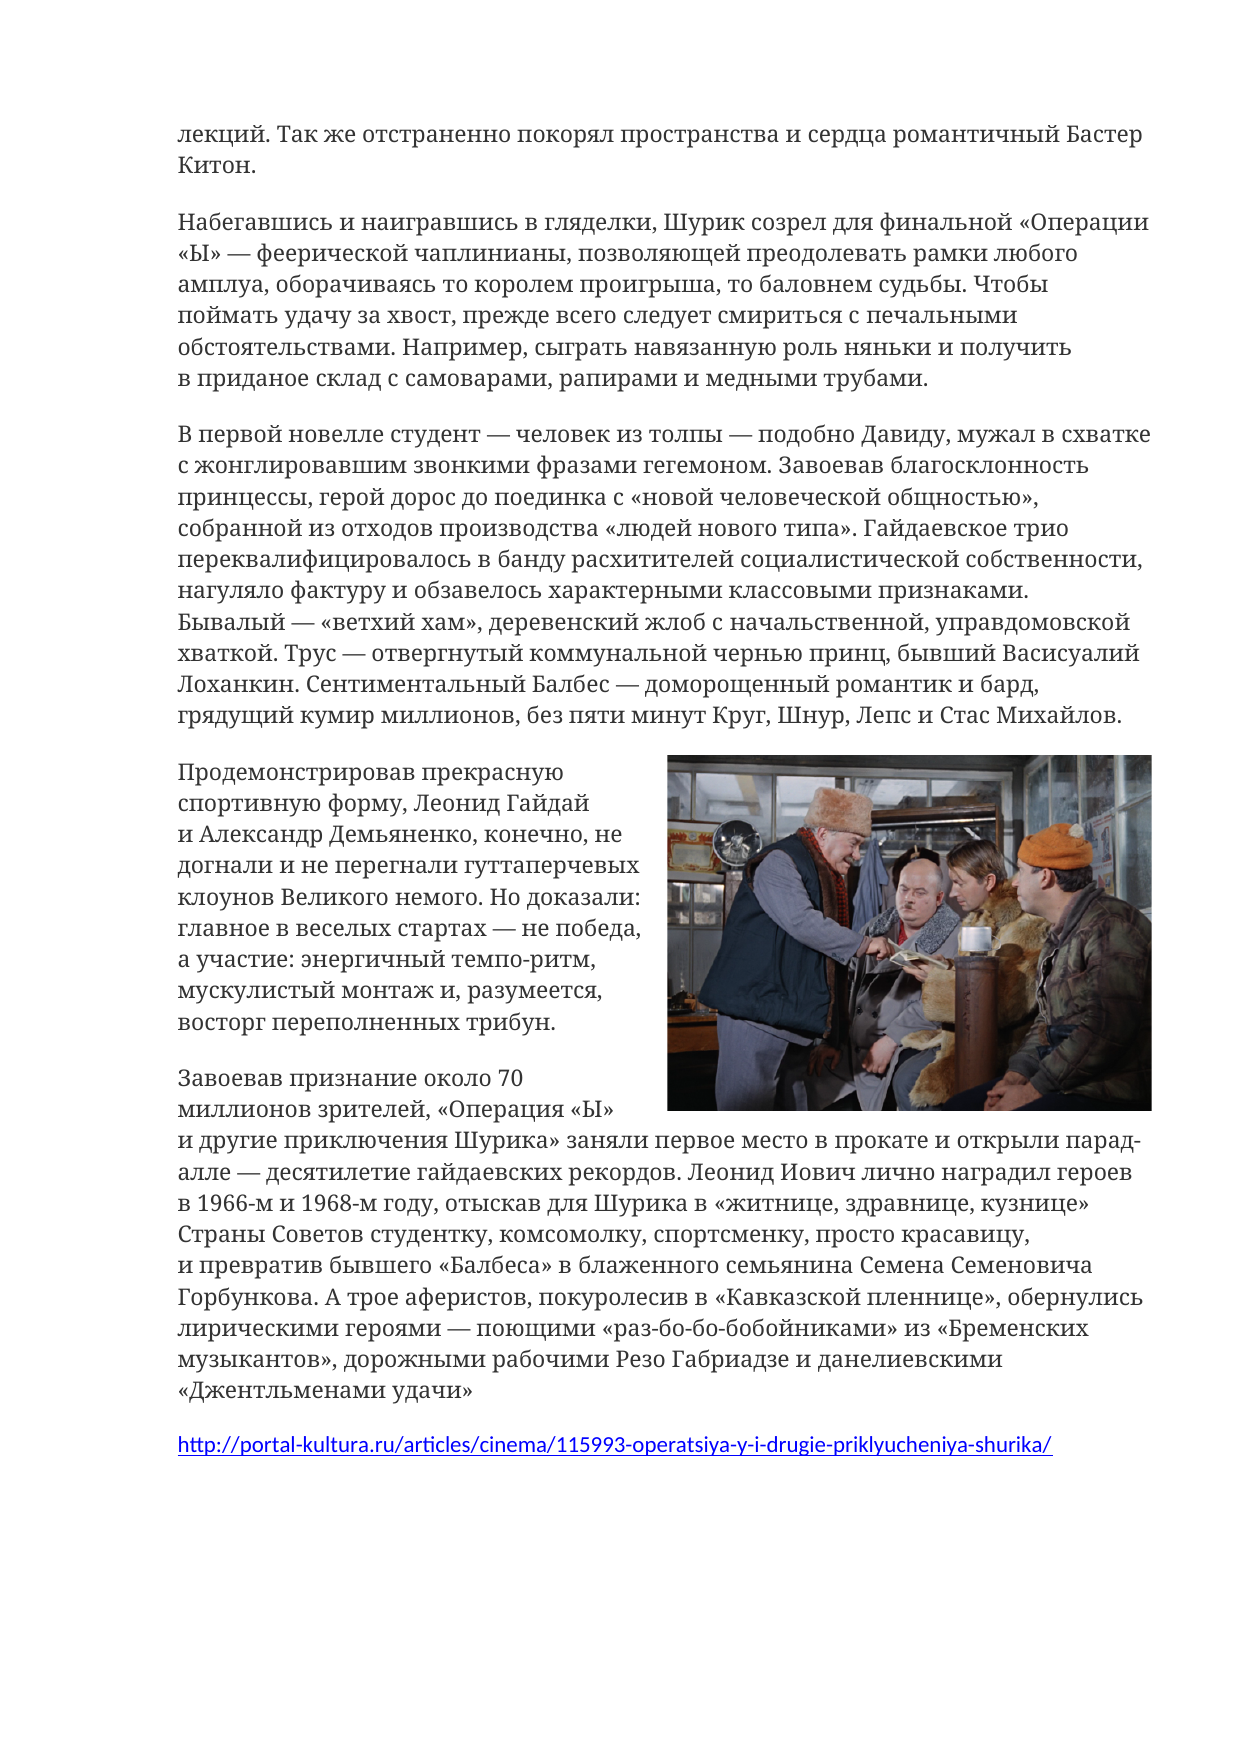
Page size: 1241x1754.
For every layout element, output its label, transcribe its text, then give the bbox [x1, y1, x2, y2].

text Продемонстрировав прекрасную спортивную форму, Леонид Гайдай и Александр Демьяненко, конечно, не догнали и не перегнали гуттаперчевых клоунов Великого немого. Но доказали: главное в веселых стартах — не победа, а участие: энергичный темпо-ритм, мускулистый монтаж и, разумеется, восторг переполненных трибун. [177, 756, 667, 1037]
picture [667, 755, 1152, 1111]
text Набегавшись и наигравшись в гляделки, Шурик созрел для финальной «Операции «Ы» — феерической чаплинианы, позволяющей преодолевать рамки любого амплуа, оборачиваясь то королем проигрыша, то баловнем судьбы. Чтобы поймать удачу за хвост, прежде всего следует смириться с печальными обстоятельствами. Например, сыграть навязанную роль няньки и получить в приданое склад с самоварами, рапирами и медными трубами. [177, 206, 1152, 393]
text Завоевав признание около 70 миллионов зрителей, «Операция «Ы» и другие приключения Шурика» заняли первое место в прокате и открыли парад-алле — десятилетие гайдаевских рекордов. Леонид Иович лично наградил героев в 1966-м и 1968-м году, отыскав для Шурика в «житнице, здравнице, кузнице» Страны Советов студентку, комсомолку, спортсменку, просто красавицу, и превратив бывшего «Балбеса» в блаженного семьянина Семена Семеновича Горбункова. А трое аферистов, покуролесив в «Кавказской пленнице», обернулись лирическими героями — поющими «раз-бо-бо-бобойниками» из «Бременских музыкантов», дорожными рабочими Резо Габриадзе и данелиевскими «Джентльменами удачи» [177, 1062, 1152, 1406]
text В первой новелле студент — человек из толпы — подобно Давиду, мужал в схватке с жонглировавшим звонкими фразами гегемоном. Завоевав благосклонность принцессы, герой дорос до поединка с «новой человеческой общностью», собранной из отходов производства «людей нового типа». Гайдаевское трио переквалифицировалось в банду расхитителей социалистической собственности, нагуляло фактуру и обзавелось характерными классовыми признаками. Бывалый — «ветхий хам», деревенский жлоб с начальственной, управдомовской хваткой. Трус — отвергнутый коммунальной чернью принц, бывший Васисуалий Лоханкин. Сентиментальный Балбес — доморощенный романтик и бард, грядущий кумир миллионов, без пяти минут Круг, Шнур, Лепс и Стас Михайлов. [177, 418, 1152, 731]
text http://portal-kultura.ru/articles/cinema/115993-operatsiya-y-i-drugie-priklyucheniya-shurika/ [177, 1431, 1152, 1459]
